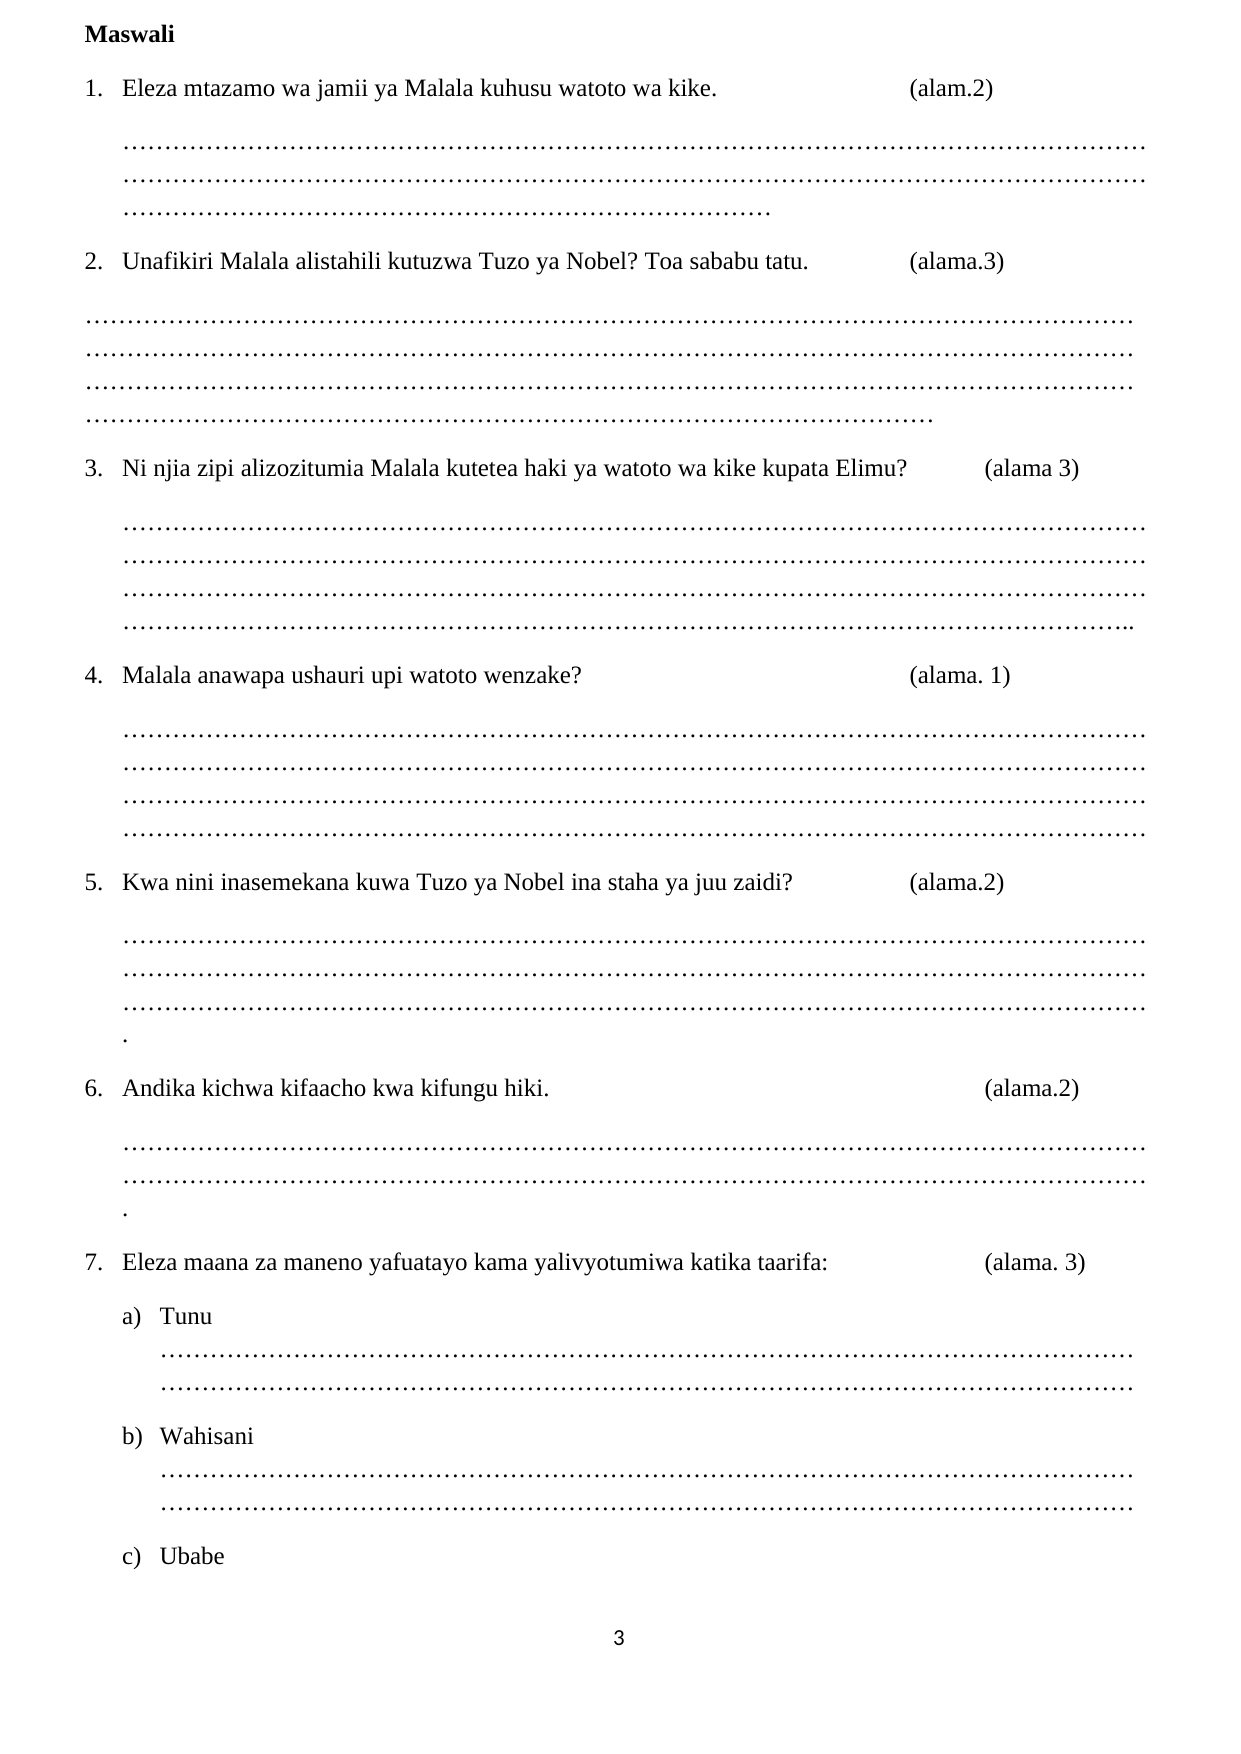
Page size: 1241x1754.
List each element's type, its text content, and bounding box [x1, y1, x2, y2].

text ………………………………………………………………………………………………………………………………………………………………………………………………………………………………………………………………………………………………………………………………………. [122, 921, 1153, 1048]
text Maswali [84, 19, 1153, 47]
text …………………………………………………………………………………………………………………………………………………………………………………………………………………………. [122, 1127, 1153, 1222]
text …………………………………………………………………………………………………………………………………………………………………………………………………………………………………………………………………………………………………………………………………………………………………………………………………………………………………………………… [122, 714, 1153, 842]
list Wahisani ……………………………………………………………………………………………………………………………………………………………………………………………………………… [122, 1421, 1153, 1516]
list Andika kichwa kifaacho kwa kifungu hiki. (alama.2) [84, 1073, 1153, 1102]
list Tunu ……………………………………………………………………………………………………………………………………………………………………………………………………………… [122, 1301, 1153, 1396]
list Eleza maana za maneno yafuatayo kama yalivyotumiwa katika taarifa: (alama. 3) [84, 1247, 1153, 1276]
list Unafikiri Malala alistahili kutuzwa Tuzo ya Nobel? Toa sababu tatu. (alama.3) [84, 246, 1153, 275]
list Ni njia zipi alizozitumia Malala kutetea haki ya watoto wa kike kupata Elimu? (alama 3) [84, 453, 1153, 482]
text ………………………………………………………………………………………………………………………………………………………………………………………………………………………………………………………………………………………………………………………………………………………………………………………………………………………………………… [84, 300, 1153, 428]
text ………………………………………………………………………………………………………………………………………………………………………………………………………………………………………………………………………………………………………………………………………………………………………………………………………………………………………………….. [122, 507, 1153, 635]
list Ubabe [122, 1541, 1153, 1569]
list Kwa nini inasemekana kuwa Tuzo ya Nobel ina staha ya juu zaidi? (alama.2) [84, 867, 1153, 895]
text ……………………………………………………………………………………………………………………………………………………………………………………………………………………………………………………………………………………………… [122, 126, 1153, 221]
list Malala anawapa ushauri upi watoto wenzake? (alama. 1) [84, 660, 1153, 689]
list Eleza mtazamo wa jamii ya Malala kuhusu watoto wa kike. (alam.2) [84, 73, 1153, 101]
